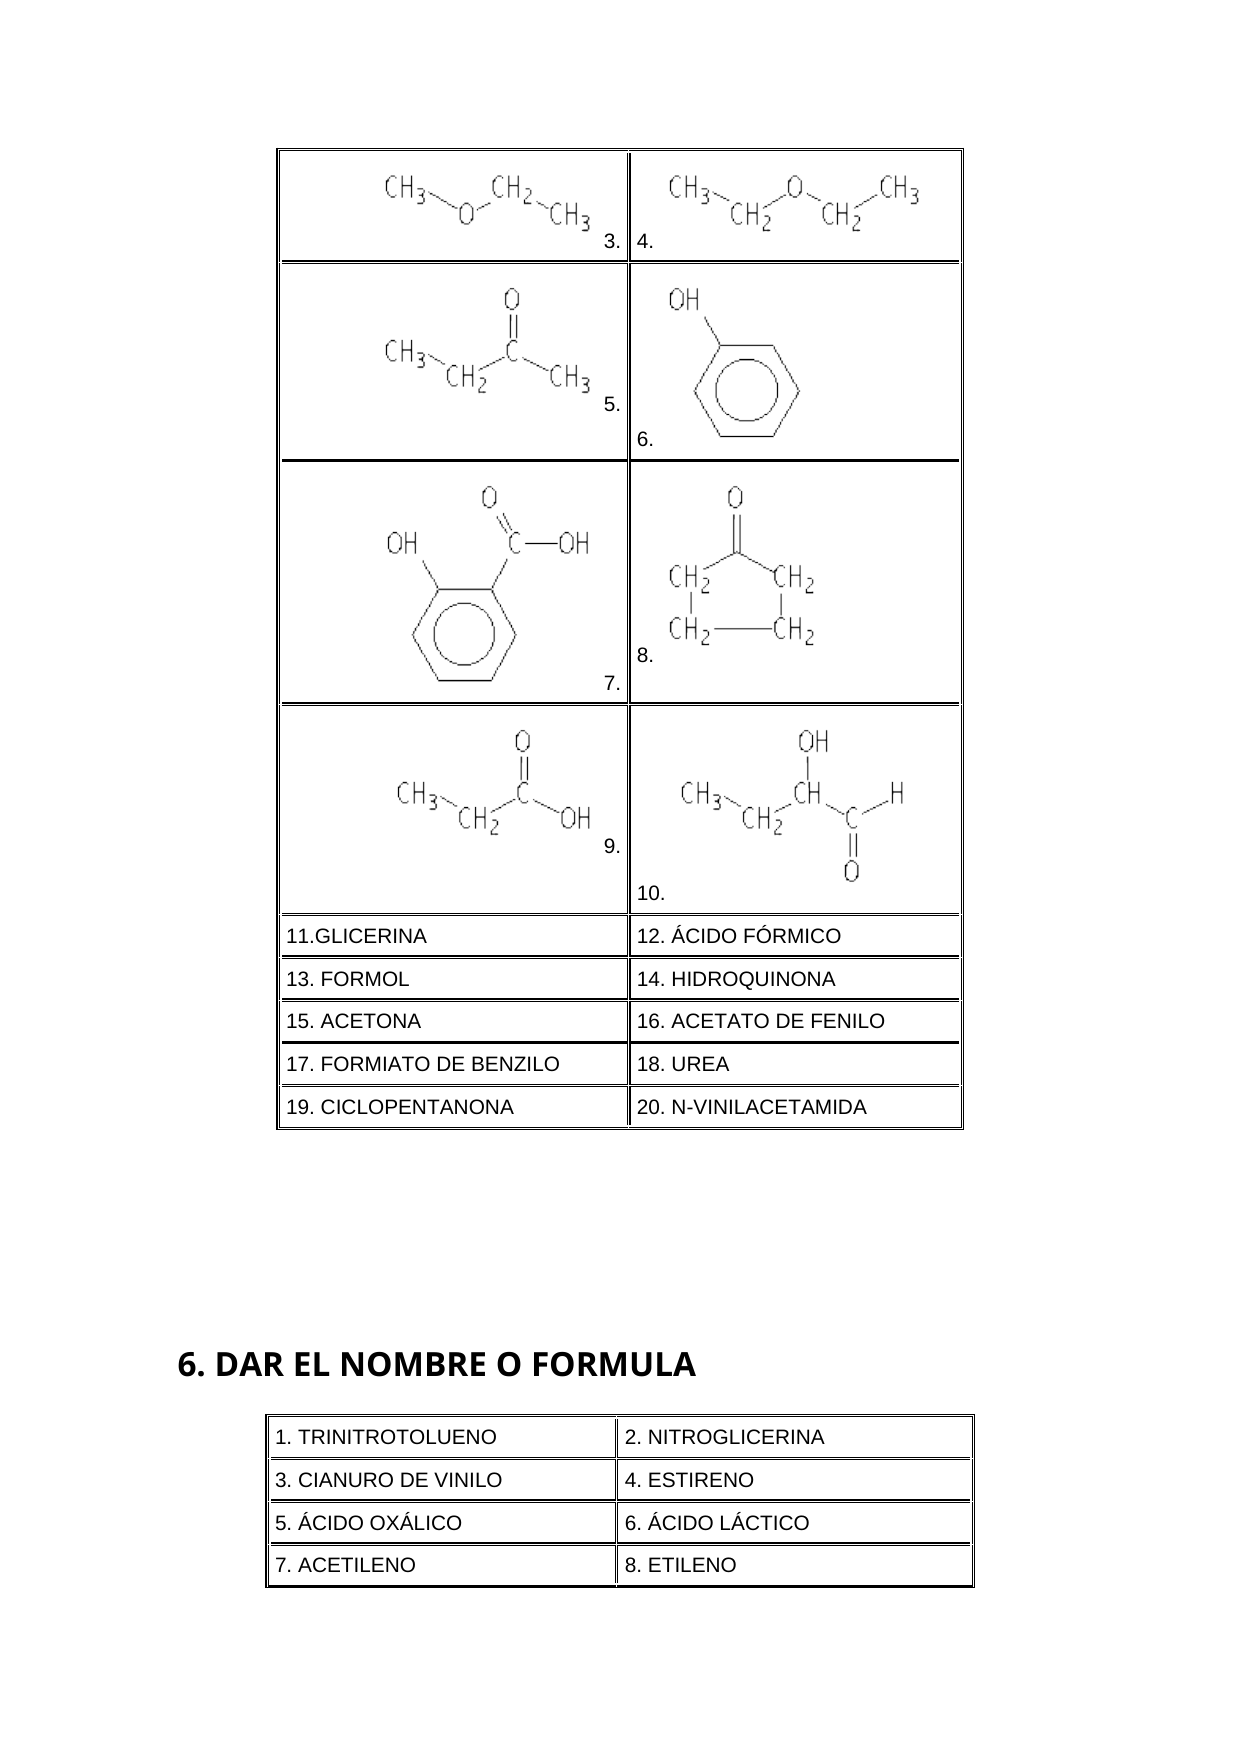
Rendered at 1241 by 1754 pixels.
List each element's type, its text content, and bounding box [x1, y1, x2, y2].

table_cell 7. [280, 459, 627, 702]
table_cell 19. CICLOPENTANONA [278, 1084, 629, 1127]
table_cell 18. UREA [631, 1041, 961, 1084]
table_cell 12. ÁCIDO FÓRMICO [631, 913, 961, 955]
table_header 2. NITROGLICERINA [617, 1417, 972, 1457]
table_cell 5. ÁCIDO OXÁLICO [269, 1499, 615, 1542]
table_cell 6. [631, 260, 961, 459]
picture [660, 271, 810, 447]
table_cell 6. ÁCIDO LÁCTICO [618, 1499, 972, 1542]
table_cell 15. ACETONA [280, 998, 627, 1041]
table_cell 17. FORMIATO DE BENZILO [280, 1041, 627, 1084]
table_cell 3. CIANURO DE VINILO [267, 1457, 617, 1499]
table_cell 4. ESTIRENO [617, 1457, 973, 1499]
table_cell 16. ACETATO DE FENILO [631, 998, 961, 1041]
picture [375, 158, 604, 249]
table_cell 9. [280, 702, 627, 912]
table_cell 7. ACETILENO [269, 1542, 617, 1585]
table_cell 13. FORMOL [280, 955, 627, 998]
text 6. DAR EL NOMBRE O FORMULA [177, 1341, 1063, 1386]
table_cell 20. N-VINILACETAMIDA [629, 1084, 962, 1127]
table_cell 10. [631, 702, 961, 912]
picture [660, 470, 828, 663]
picture [387, 713, 604, 854]
picture [671, 713, 917, 901]
table_header 1. TRINITROTOLUENO [269, 1417, 617, 1457]
table_cell 14. HIDROQUINONA [631, 955, 961, 998]
table_cell 3. [278, 149, 629, 260]
picture [377, 470, 604, 691]
picture [375, 271, 604, 412]
table_cell 5. [280, 260, 627, 459]
table_cell 8. ETILENO [617, 1542, 972, 1585]
table_cell 4. [629, 151, 961, 260]
picture [660, 158, 933, 249]
table_cell 11.GLICERINA [280, 913, 627, 955]
table_cell 8. [631, 459, 961, 702]
